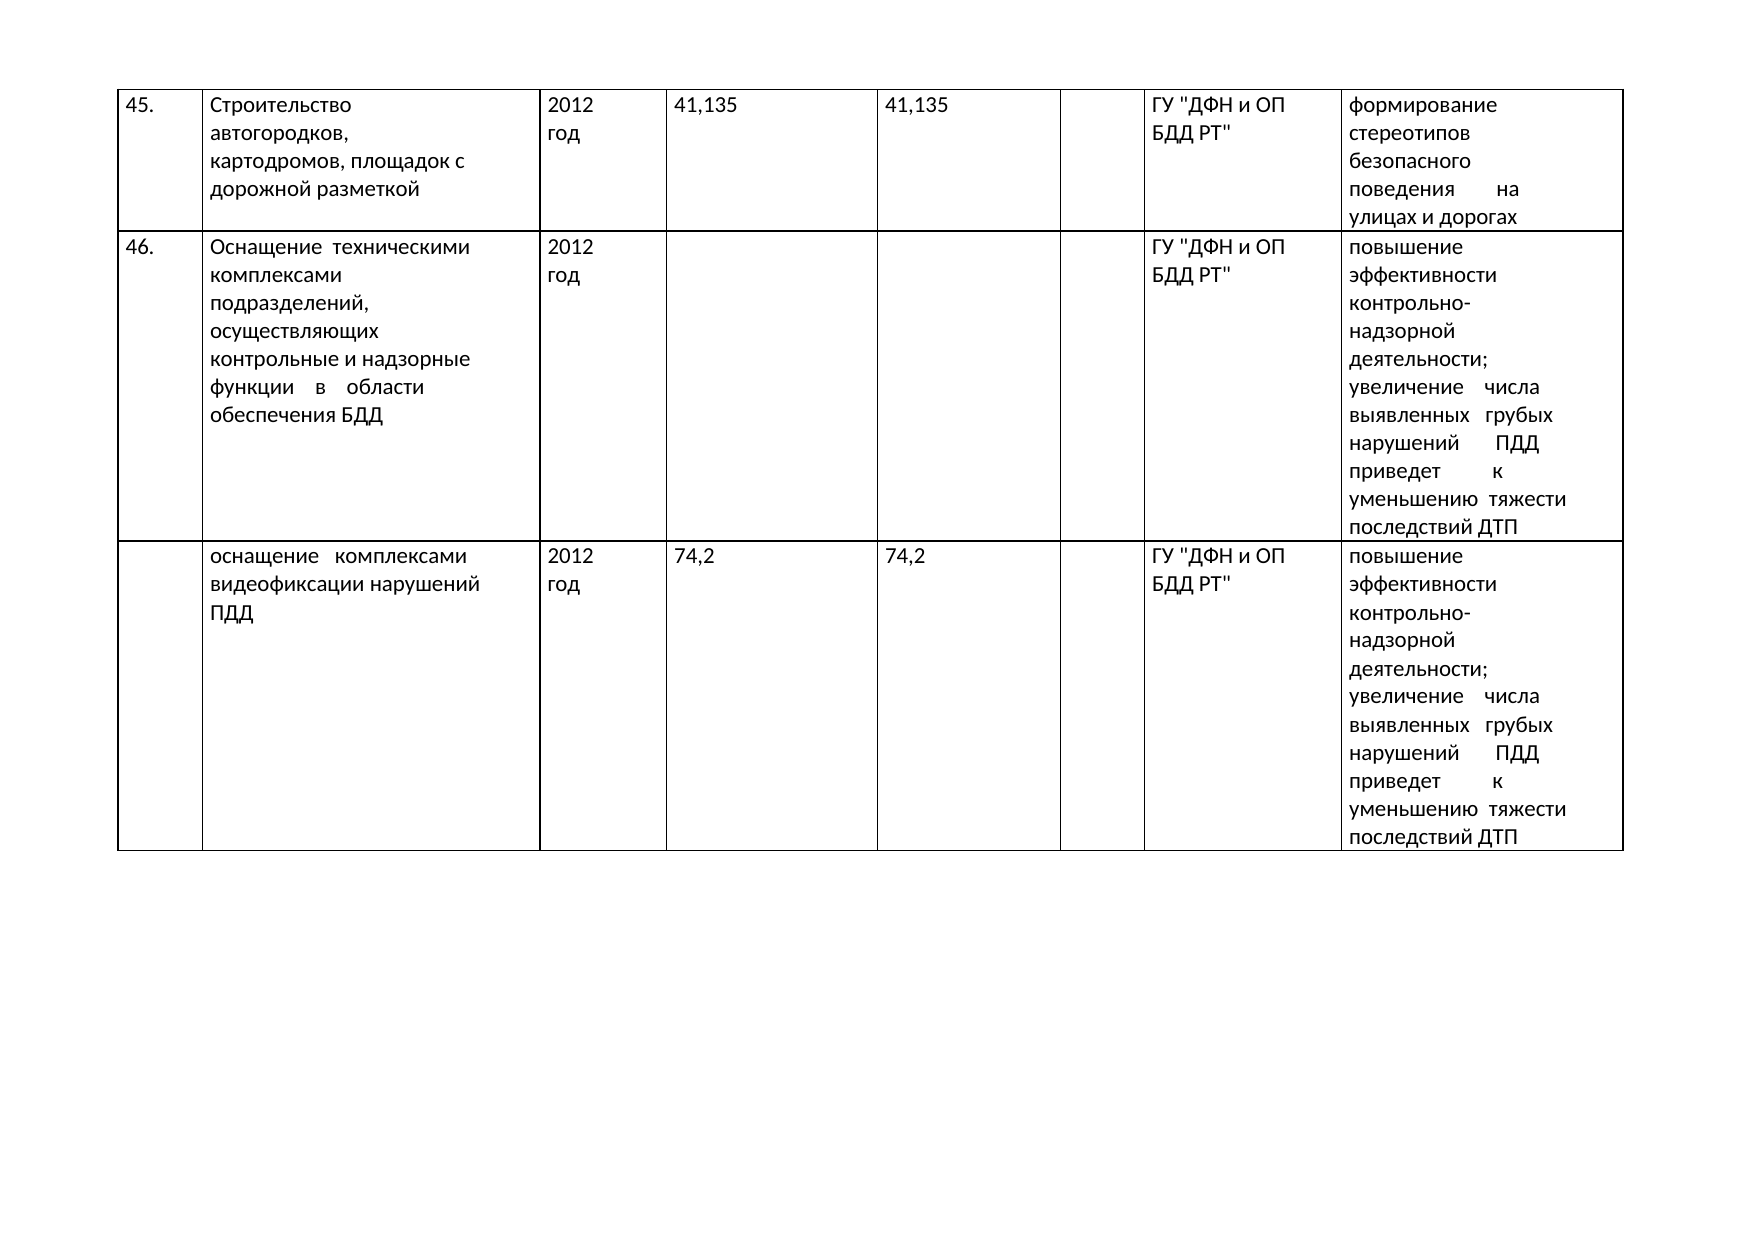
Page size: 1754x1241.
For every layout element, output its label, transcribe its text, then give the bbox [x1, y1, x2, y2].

table_cell ГУ "ДФН и ОП БДД РТ" [1145, 542, 1341, 850]
table_cell формирование стереотипов безопасного поведения на улицах и дорогах [1342, 90, 1622, 230]
table_cell 74,2 [667, 542, 877, 850]
table_cell [1061, 542, 1144, 850]
table_cell 41,135 [878, 90, 1060, 230]
table_cell 74,2 [878, 542, 1060, 850]
table_cell повышение эффективности контрольно- надзорной деятельности; увеличение числа выявленных грубых нарушений ПДД приведет к уменьшению тяжести последствий ДТП [1342, 542, 1622, 850]
table_cell повышение эффективности контрольно- надзорной деятельности; увеличение числа выявленных грубых нарушений ПДД приведет к уменьшению тяжести последствий ДТП [1342, 232, 1622, 540]
table_cell [878, 232, 1060, 540]
table_cell 2012 год [541, 232, 666, 540]
table_cell [119, 542, 202, 850]
table_cell 2012 год [541, 90, 666, 230]
table_cell [1061, 232, 1144, 540]
table_cell Строительство автогородков, картодромов, площадок с дорожной разметкой [203, 90, 539, 230]
table_cell Оснащение техническими комплексами подразделений, осуществляющих контрольные и надзорные функции в области обеспечения БДД [203, 232, 539, 540]
table_cell 45. [119, 90, 202, 230]
table_cell 2012 год [541, 542, 666, 850]
table_cell оснащение комплексами видеофиксации нарушений ПДД [203, 542, 539, 850]
table_cell ГУ "ДФН и ОП БДД РТ" [1145, 90, 1341, 230]
table_cell [667, 232, 877, 540]
table_cell 41,135 [667, 90, 877, 230]
table_cell [1061, 90, 1144, 230]
table_cell 46. [119, 232, 202, 540]
table_cell ГУ "ДФН и ОП БДД РТ" [1145, 232, 1341, 540]
